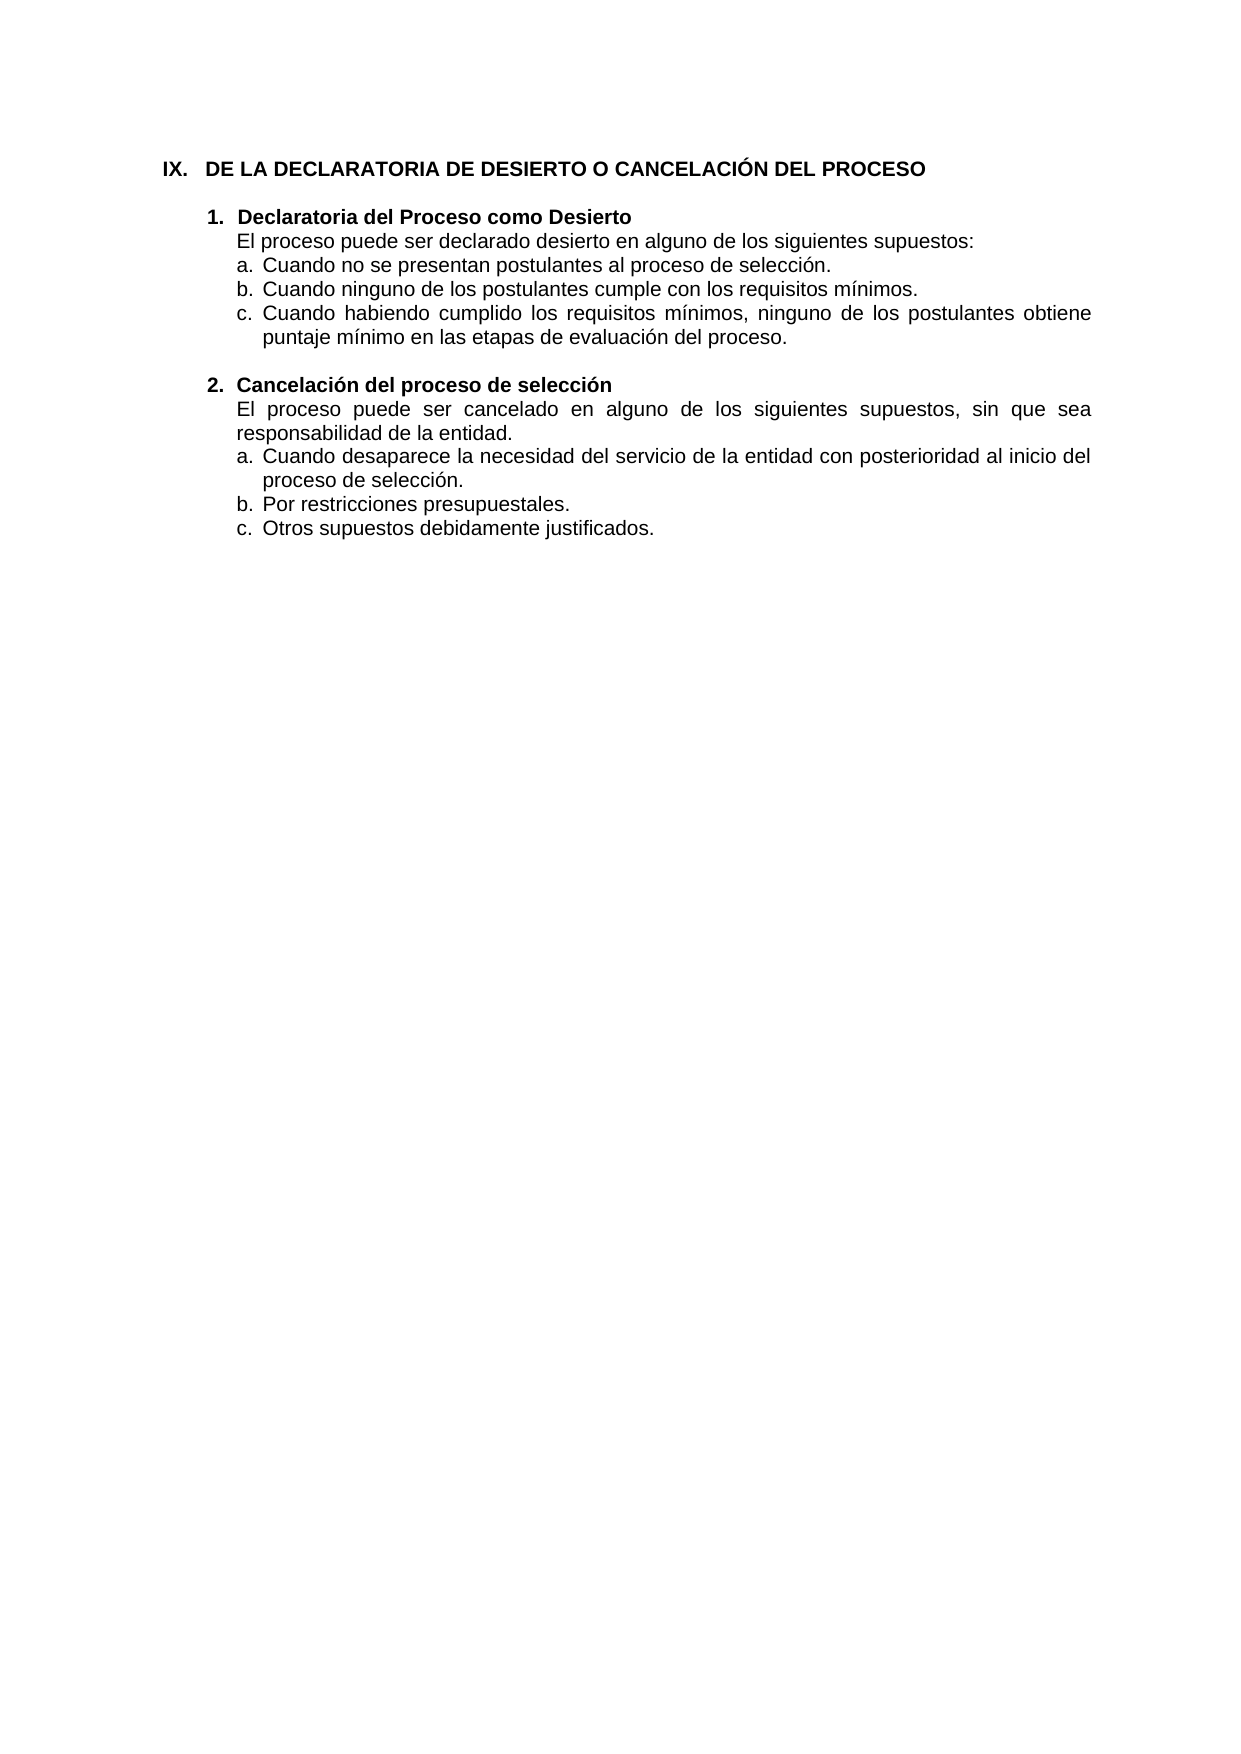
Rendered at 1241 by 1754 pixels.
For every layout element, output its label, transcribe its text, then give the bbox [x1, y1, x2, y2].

list Otros supuestos debidamente justificados. [236, 516, 1092, 540]
list Por restricciones presupuestales. [236, 492, 1092, 516]
text El proceso puede ser cancelado en alguno de los siguientes supuestos, sin que sea responsabilidad de la entidad. [236, 396, 1092, 444]
list Cuando desaparece la necesidad del servicio de la entidad con posterioridad al inicio del proceso de selección. [236, 444, 1092, 492]
text IX. DE LA DECLARATORIA DE DESIERTO O CANCELACIÓN DEL PROCESO [162, 157, 1092, 181]
list Cuando no se presentan postulantes al proceso de selección. [236, 253, 1092, 277]
list Cancelación del proceso de selección [207, 372, 1092, 396]
list Cuando ninguno de los postulantes cumple con los requisitos mínimos. [236, 277, 1092, 301]
list Declaratoria del Proceso como Desierto [207, 205, 1092, 229]
list Cuando habiendo cumplido los requisitos mínimos, ninguno de los postulantes obtiene puntaje mínimo en las etapas de evaluación del proceso. [236, 301, 1092, 348]
text El proceso puede ser declarado desierto en alguno de los siguientes supuestos: [236, 229, 1092, 253]
